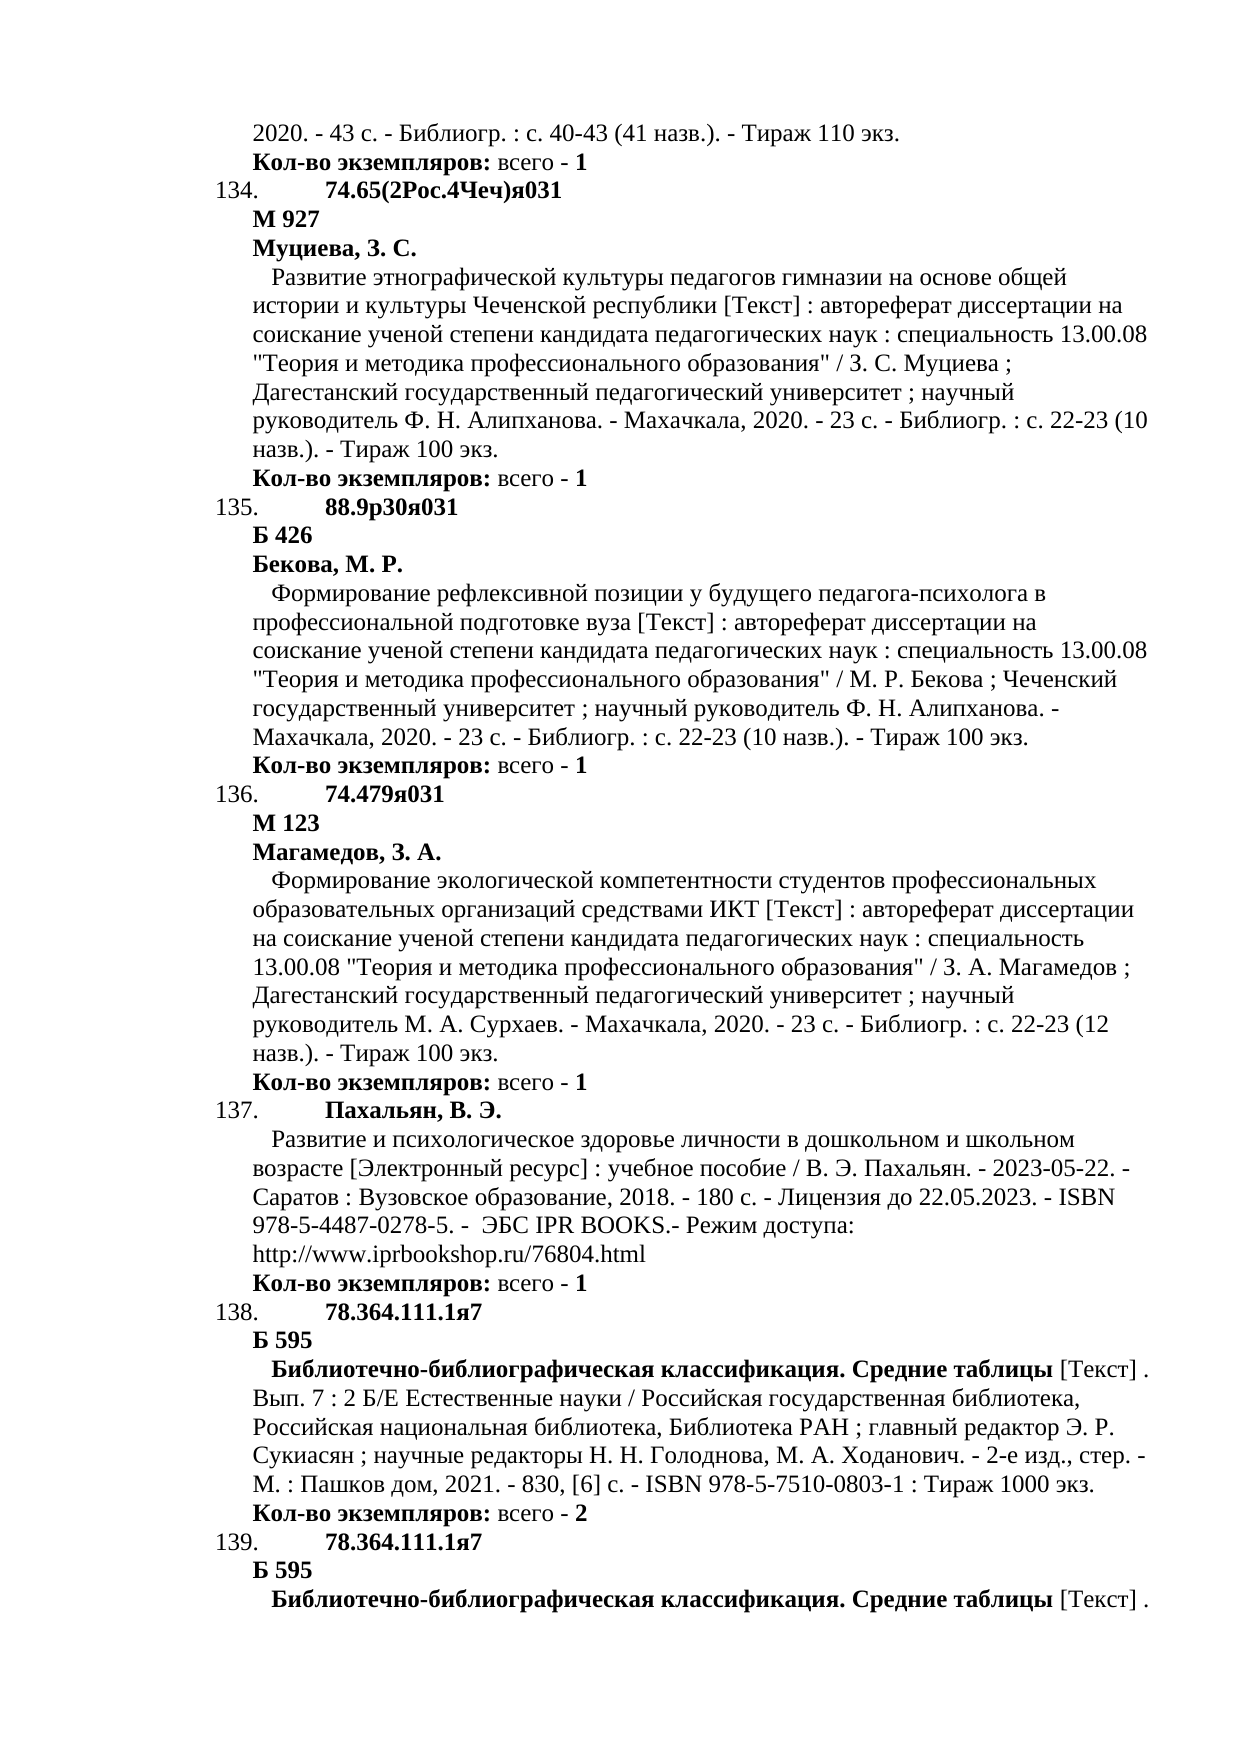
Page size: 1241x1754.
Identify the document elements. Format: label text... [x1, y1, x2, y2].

list 78.364.111.1я7 Б 595 Библиотечно-библиографическая классификация. Средние таблицы [Текст] . Вып. 7 : 2 Б/Е Естественные науки / Российская государственная библиотека, Российская национальная библиотека, Библиотека РАН ; главный редактор Э. Р. Сукиасян ; научные редакторы Н. Н. Голоднова, М. А. Ходанович. - 2-е изд., стер. - М. : Пашков дом, 2021. - 830, [6] с. - ISBN 978-5-7510-0803-1 : Тираж 1000 экз. Кол-во экземпляров: всего - 2 [215, 1297, 1152, 1527]
list 74.65(2Рос.4Чеч)я031 М 927 Муциева, З. С. Развитие этнографической культуры педагогов гимназии на основе общей истории и культуры Чеченской республики [Текст] : автореферат диссертации на соискание ученой степени кандидата педагогических наук : специальность 13.00.08 "Теория и методика профессионального образования" / З. С. Муциева ; Дагестанский государственный педагогический университет ; научный руководитель Ф. Н. Алипханова. - Махачкала, 2020. - 23 с. - Библиогр. : с. 22-23 (10 назв.). - Тираж 100 экз. Кол-во экземпляров: всего - 1 [215, 176, 1152, 492]
list Пахальян, В. Э. Развитие и психологическое здоровье личности в дошкольном и школьном возрасте [Электронный ресурс] : учебное пособие / В. Э. Пахальян. - 2023-05-22. - Саратов : Вузовское образование, 2018. - 180 с. - Лицензия до 22.05.2023. - ISBN 978-5-4487-0278-5. - ЭБС IPR BOOKS.- Режим доступа: http://www.iprbookshop.ru/76804.html Кол-во экземпляров: всего - 1 [215, 1096, 1152, 1297]
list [215, 1527, 1152, 1613]
list 88.9р30я031 Б 426 Бекова, М. Р. Формирование рефлексивной позиции у будущего педагога-психолога в профессиональной подготовке вуза [Текст] : автореферат диссертации на соискание ученой степени кандидата педагогических наук : специальность 13.00.08 "Теория и методика профессионального образования" / М. Р. Бекова ; Чеченский государственный университет ; научный руководитель Ф. Н. Алипханова. - Махачкала, 2020. - 23 с. - Библиогр. : с. 22-23 (10 назв.). - Тираж 100 экз. Кол-во экземпляров: всего - 1 [215, 492, 1152, 779]
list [215, 118, 1152, 176]
list 74.479я031 М 123 Магамедов, З. А. Формирование экологической компетентности студентов профессиональных образовательных организаций средствами ИКТ [Текст] : автореферат диссертации на соискание ученой степени кандидата педагогических наук : специальность 13.00.08 "Теория и методика профессионального образования" / З. А. Магамедов ; Дагестанский государственный педагогический университет ; научный руководитель М. А. Сурхаев. - Махачкала, 2020. - 23 с. - Библиогр. : с. 22-23 (12 назв.). - Тираж 100 экз. Кол-во экземпляров: всего - 1 [215, 779, 1152, 1096]
